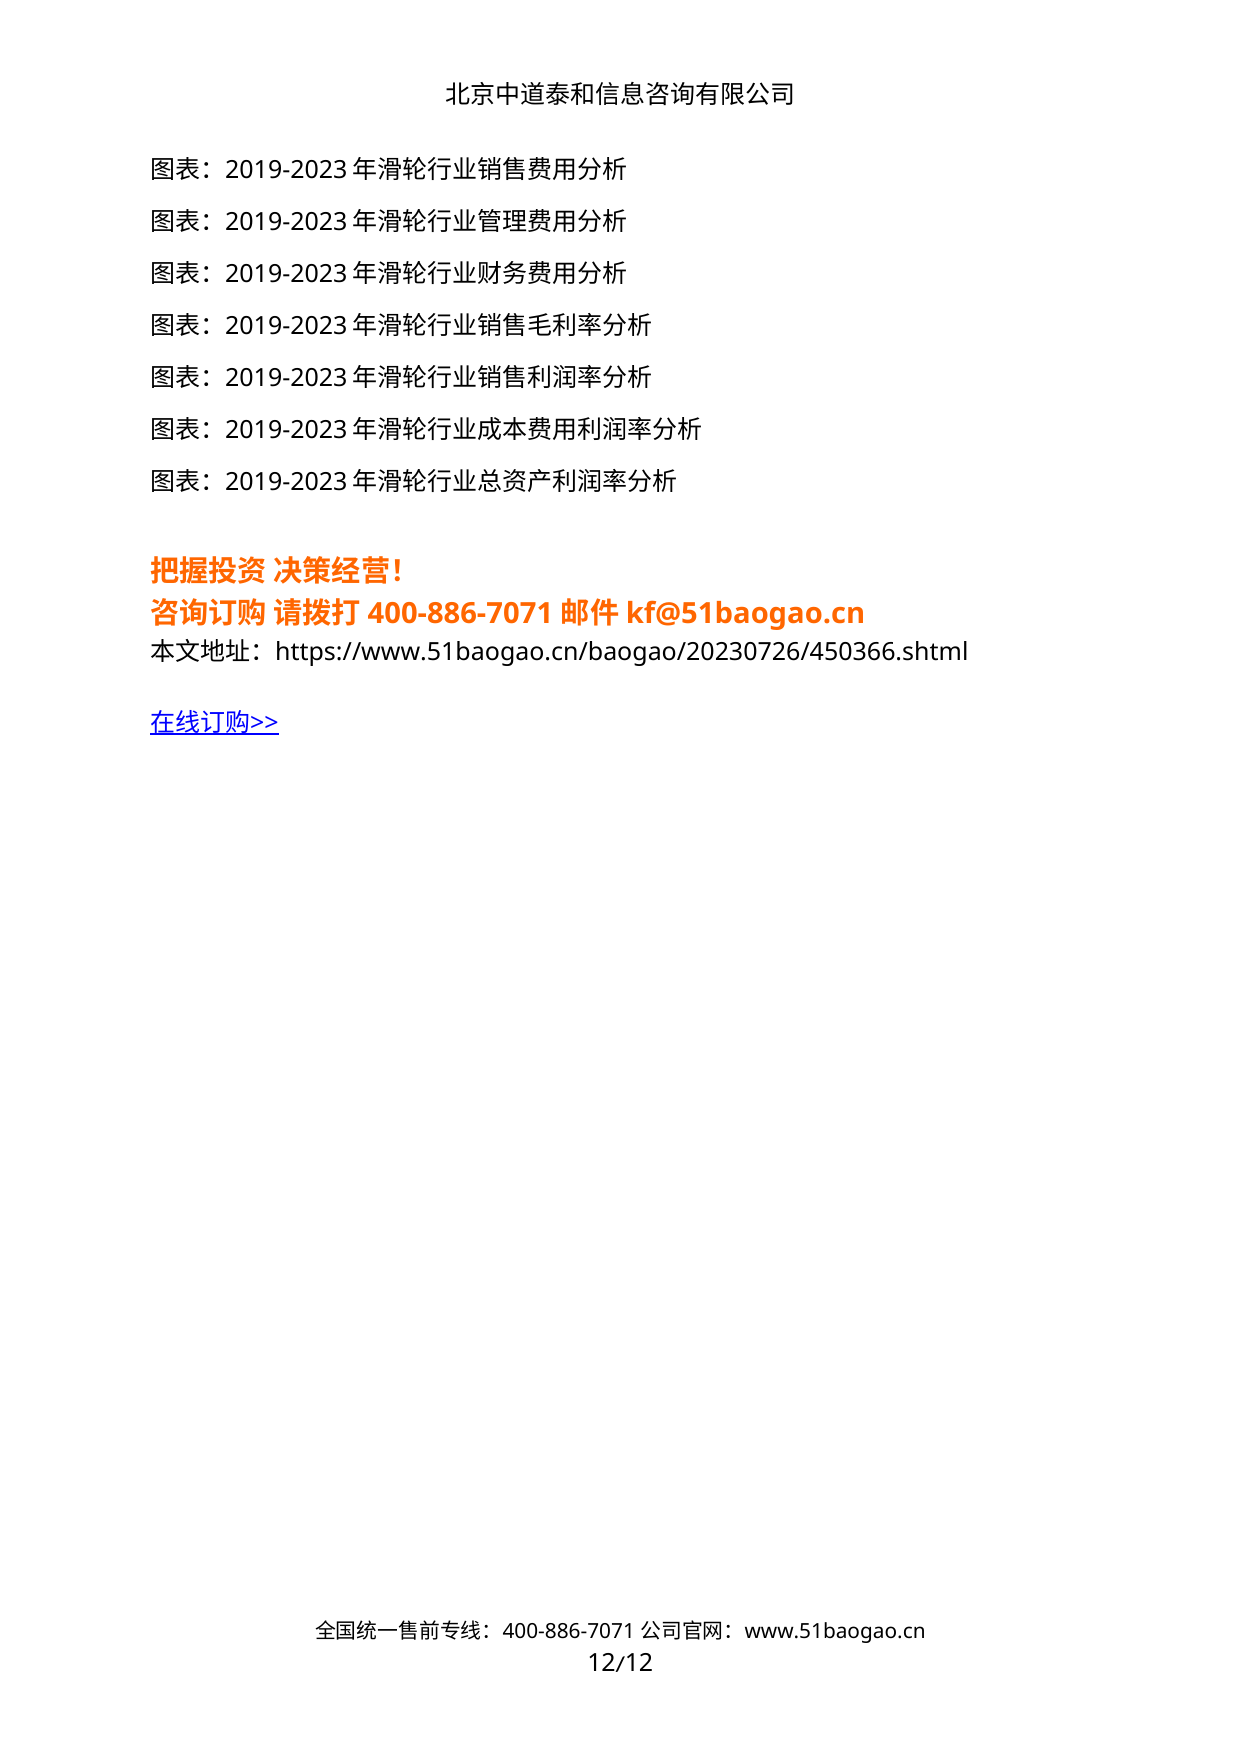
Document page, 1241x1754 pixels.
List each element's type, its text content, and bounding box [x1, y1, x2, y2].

text 在线订购>> [150, 668, 1090, 738]
text 图表：2019-2023年滑轮行业销售利润率分析 [150, 357, 1090, 394]
text 图表：2019-2023年滑轮行业管理费用分析 [150, 202, 1090, 238]
text 把握投资 决策经营！咨询订购 请拨打 400-886-7071 邮件 kf@51baogao.cn本文地址：https://www.51baogao.cn/baogao/20230726/450366.shtml [150, 513, 1090, 668]
text 图表：2019-2023年滑轮行业成本费用利润率分析 [150, 409, 1090, 446]
text 图表：2019-2023年滑轮行业总资产利润率分析 [150, 461, 1090, 497]
text 图表：2019-2023年滑轮行业财务费用分析 [150, 254, 1090, 290]
text 图表：2019-2023年滑轮行业销售毛利率分析 [150, 306, 1090, 342]
text 图表：2019-2023年滑轮行业销售费用分析 [150, 150, 1090, 186]
